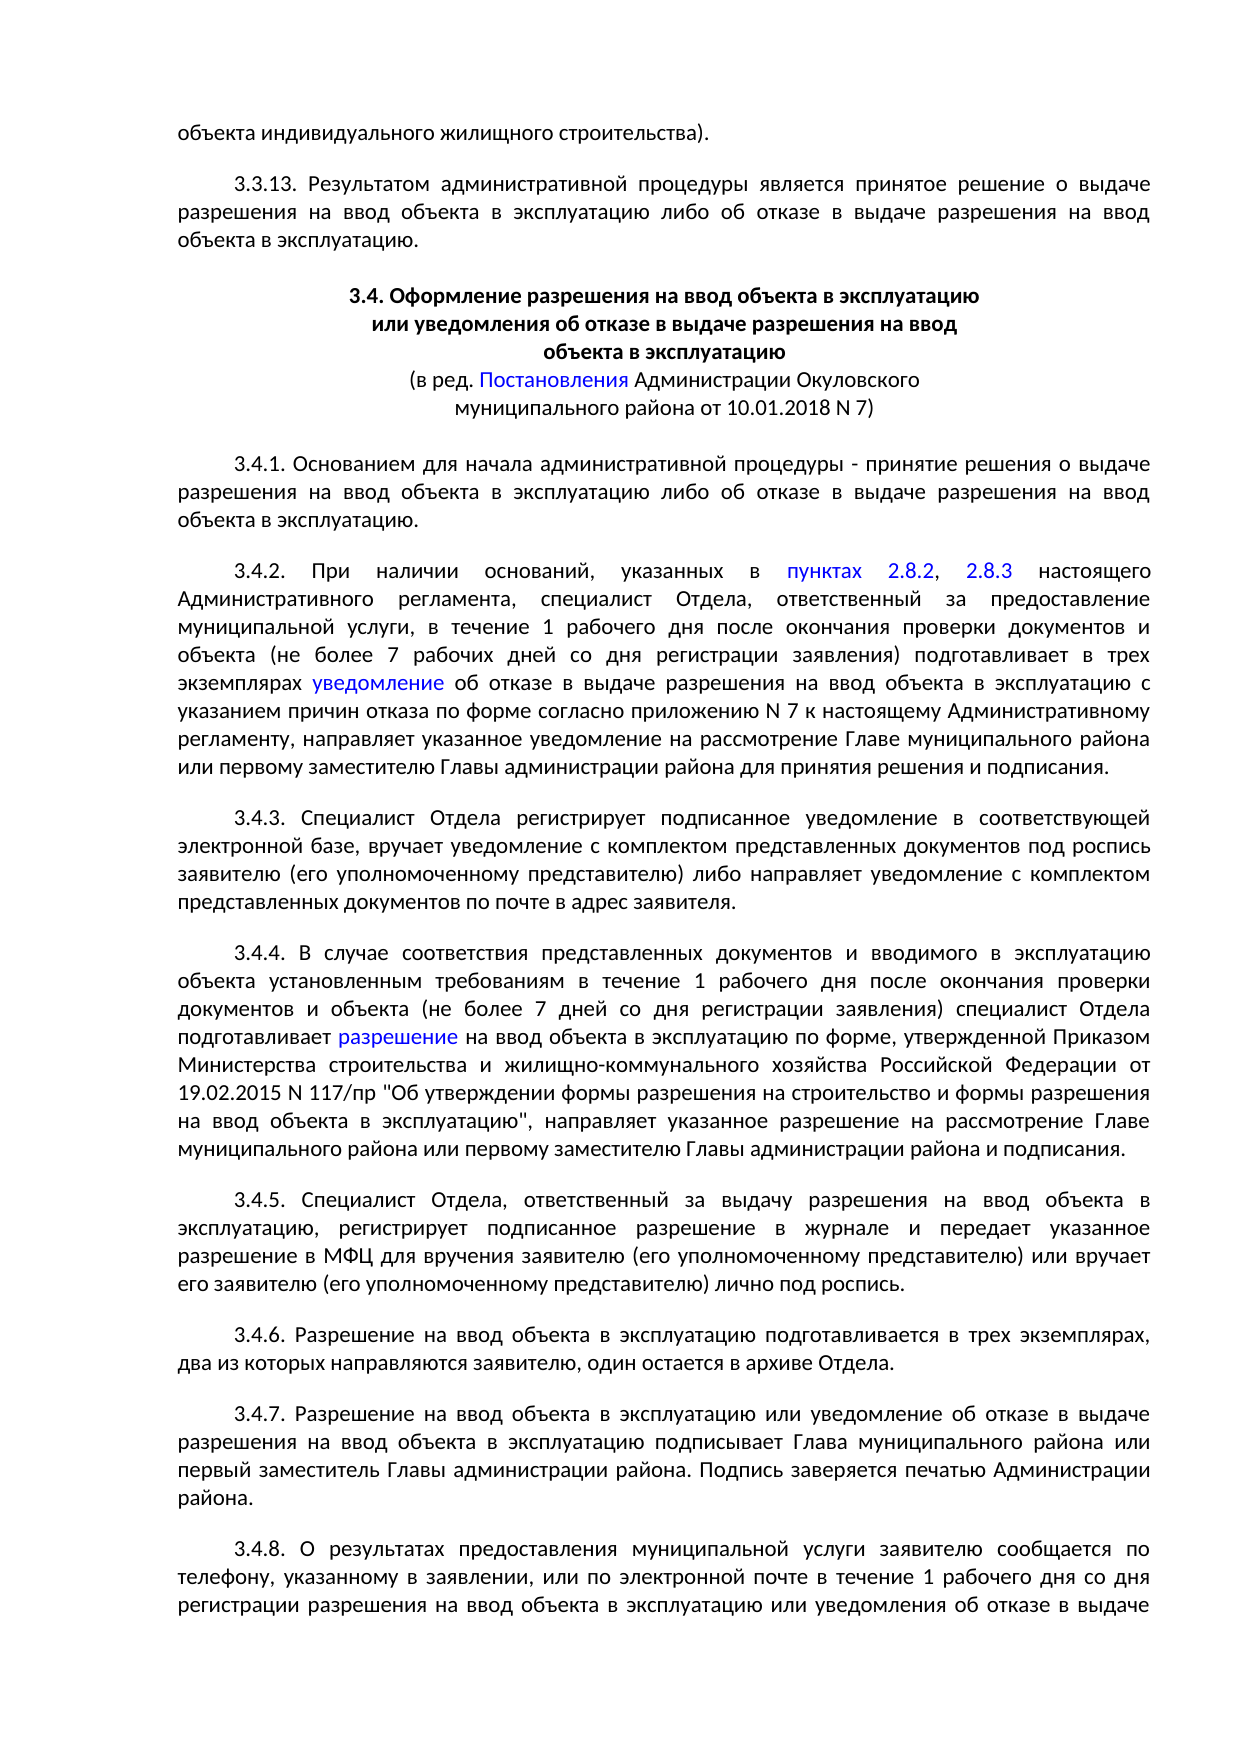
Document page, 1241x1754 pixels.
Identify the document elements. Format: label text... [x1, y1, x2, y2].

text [177, 1534, 1152, 1618]
title 3.4. Оформление разрешения на ввод объекта в эксплуатацию [177, 281, 1152, 309]
title или уведомления об отказе в выдаче разрешения на ввод [177, 309, 1152, 337]
text 3.4.7. Разрешение на ввод объекта в эксплуатацию или уведомление об отказе в выдаче разрешения на ввод объекта в эксплуатацию подписывает Глава муниципального района или первый заместитель Главы администрации района. Подпись заверяется печатью Администрации района. [177, 1399, 1152, 1511]
title объекта в эксплуатацию [177, 337, 1152, 365]
text 3.4.3. Специалист Отдела регистрирует подписанное уведомление в соответствующей электронной базе, вручает уведомление с комплектом представленных документов под роспись заявителю (его уполномоченному представителю) либо направляет уведомление с комплектом представленных документов по почте в адрес заявителя. [177, 803, 1152, 915]
text (в ред. Постановления Администрации Окуловского [177, 365, 1152, 393]
text 3.3.13. Результатом административной процедуры является принятое решение о выдаче разрешения на ввод объекта в эксплуатацию либо об отказе в выдаче разрешения на ввод объекта в эксплуатацию. [177, 169, 1152, 253]
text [177, 118, 1152, 146]
text 3.4.5. Специалист Отдела, ответственный за выдачу разрешения на ввод объекта в эксплуатацию, регистрирует подписанное разрешение в журнале и передает указанное разрешение в МФЦ для вручения заявителю (его уполномоченному представителю) или вручает его заявителю (его уполномоченному представителю) лично под роспись. [177, 1185, 1152, 1297]
text муниципального района от 10.01.2018 N 7) [177, 393, 1152, 421]
text 3.4.6. Разрешение на ввод объекта в эксплуатацию подготавливается в трех экземплярах, два из которых направляются заявителю, один остается в архиве Отдела. [177, 1320, 1152, 1376]
text 3.4.4. В случае соответствия представленных документов и вводимого в эксплуатацию объекта установленным требованиям в течение 1 рабочего дня после окончания проверки документов и объекта (не более 7 дней со дня регистрации заявления) специалист Отдела подготавливает разрешение на ввод объекта в эксплуатацию по форме, утвержденной Приказом Министерства строительства и жилищно-коммунального хозяйства Российской Федерации от 19.02.2015 N 117/пр "Об утверждении формы разрешения на строительство и формы разрешения на ввод объекта в эксплуатацию", направляет указанное разрешение на рассмотрение Главе муниципального района или первому заместителю Главы администрации района и подписания. [177, 938, 1152, 1162]
text 3.4.2. При наличии оснований, указанных в пунктах 2.8.2, 2.8.3 настоящего Административного регламента, специалист Отдела, ответственный за предоставление муниципальной услуги, в течение 1 рабочего дня после окончания проверки документов и объекта (не более 7 рабочих дней со дня регистрации заявления) подготавливает в трех экземплярах уведомление об отказе в выдаче разрешения на ввод объекта в эксплуатацию с указанием причин отказа по форме согласно приложению N 7 к настоящему Административному регламенту, направляет указанное уведомление на рассмотрение Главе муниципального района или первому заместителю Главы администрации района для принятия решения и подписания. [177, 556, 1152, 780]
text 3.4.1. Основанием для начала административной процедуры - принятие решения о выдаче разрешения на ввод объекта в эксплуатацию либо об отказе в выдаче разрешения на ввод объекта в эксплуатацию. [177, 449, 1152, 533]
